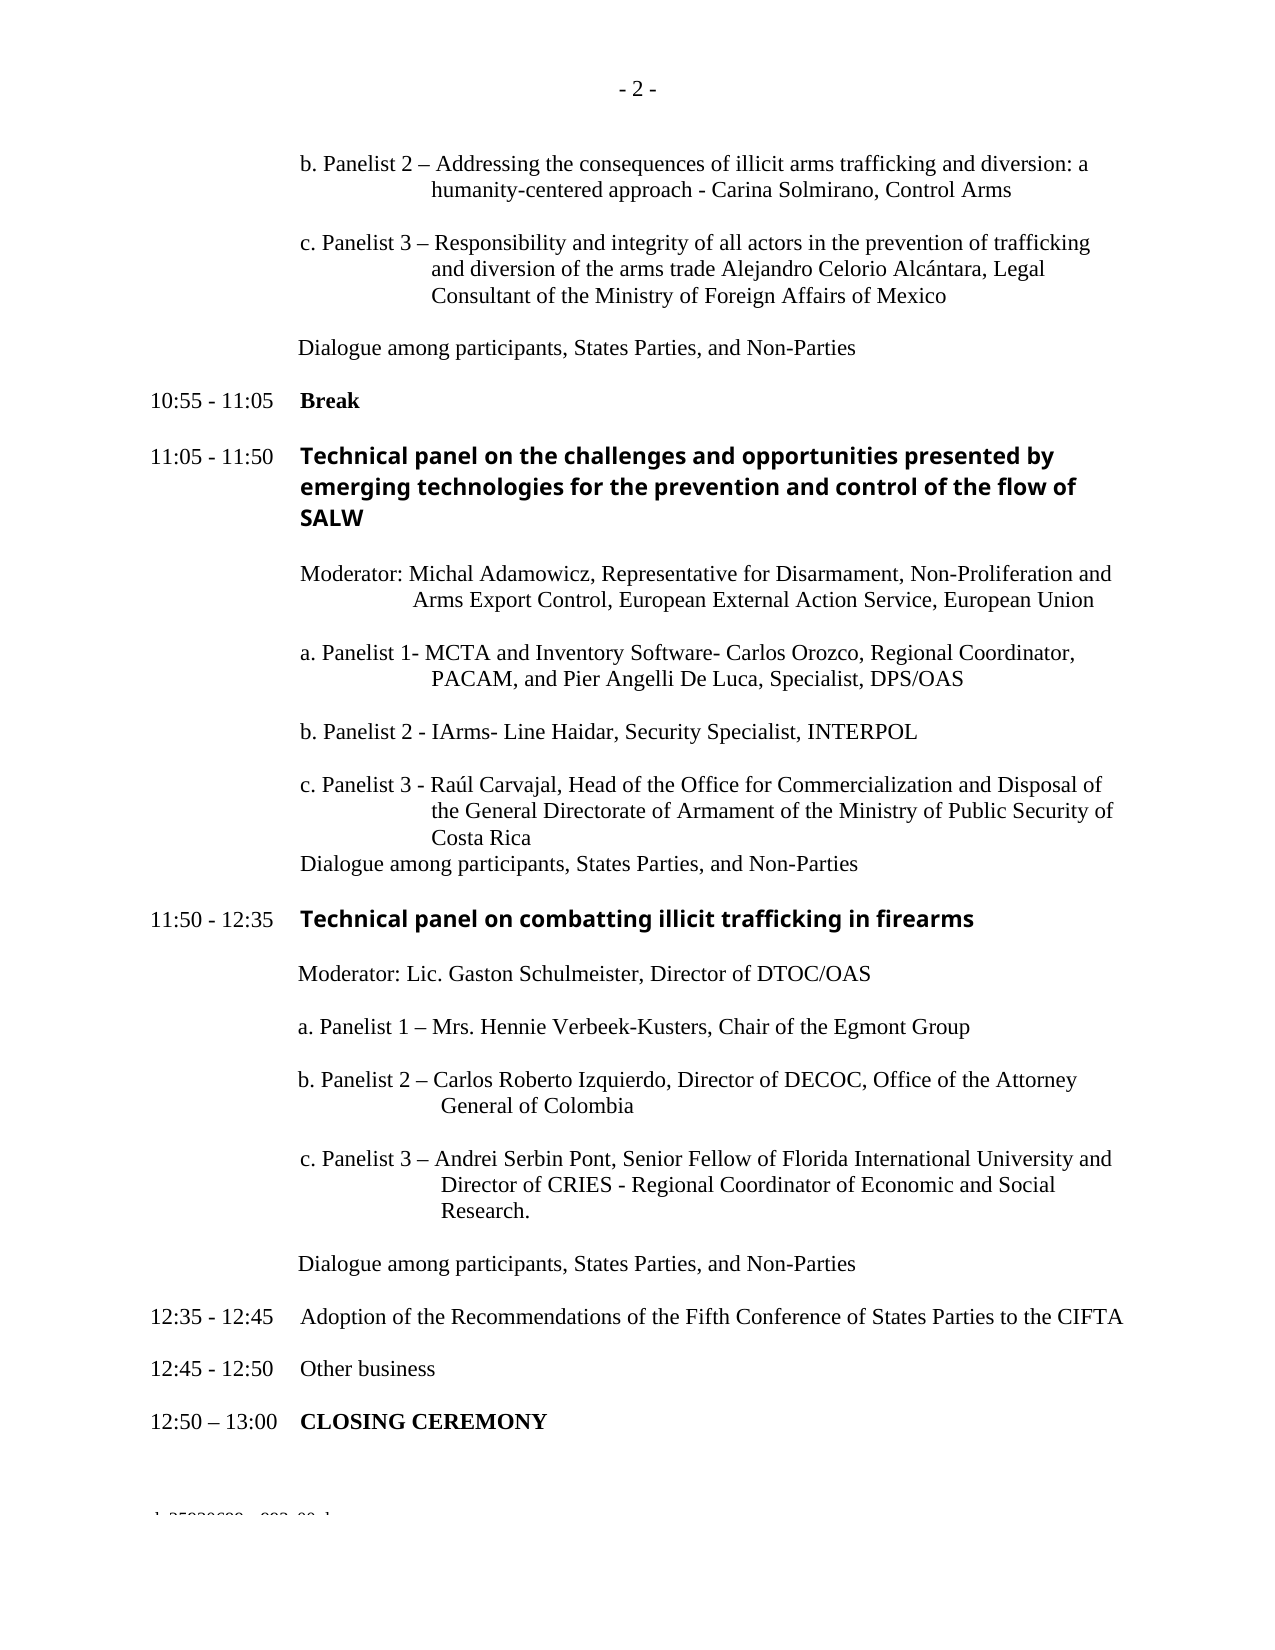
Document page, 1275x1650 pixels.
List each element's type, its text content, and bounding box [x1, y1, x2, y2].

text a. Panelist 1- MCTA and Inventory Software- Carlos Orozco, Regional Coordinator, PACAM, and Pier Angelli De Luca, Specialist, DPS/OAS [300, 639, 1125, 692]
text 12:35 - 12:45 Adoption of the Recommendations of the Fifth Conference of States Parties to the CIFTA [150, 1303, 1125, 1329]
text b. Panelist 2 – Addressing the consequences of illicit arms trafficking and diversion: a humanity-centered approach - Carina Solmirano, Control Arms [300, 150, 1125, 203]
text c. Panelist 3 – Responsibility and integrity of all actors in the prevention of trafficking and diversion of the arms trade Alejandro Celorio Alcántara, Legal Consultant of the Ministry of Foreign Affairs of Mexico [300, 229, 1125, 308]
text 12:50 – 13:00 CLOSING CEREMONY [150, 1408, 1125, 1434]
text c. Panelist 3 - Raúl Carvajal, Head of the Office for Commercialization and Disposal of the General Directorate of Armament of the Ministry of Public Security of Costa Rica [300, 771, 1125, 850]
text b. Panelist 2 - IArms- Line Haidar, Security Specialist, INTERPOL [300, 718, 1125, 744]
text a. Panelist 1 – Mrs. Hennie Verbeek-Kusters, Chair of the Egmont Group [298, 1013, 1125, 1039]
text Dialogue among participants, States Parties, and Non-Parties [298, 1250, 1125, 1276]
text 11:50 - 12:35 Technical panel on combatting illicit trafficking in firearms [150, 903, 1125, 934]
text 10:55 - 11:05 Break [150, 387, 1125, 413]
text 12:45 - 12:50 Other business [150, 1356, 1125, 1382]
text Moderator: Lic. Gaston Schulmeister, Director of DTOC/OAS [298, 960, 1125, 987]
text b. Panelist 2 – Carlos Roberto Izquierdo, Director of DECOC, Office of the Attorney General of Colombia [298, 1066, 1125, 1118]
text Dialogue among participants, States Parties, and Non-Parties [298, 334, 1125, 361]
text Moderator: Michal Adamowicz, Representative for Disarmament, Non-Proliferation and Arms Export Control, European External Action Service, European Union [300, 560, 1125, 613]
text 11:05 - 11:50 Technical panel on the challenges and opportunities presented by emerging technologies for the prevention and control of the flow of SALW [150, 440, 1125, 534]
text Dialogue among participants, States Parties, and Non-Parties [300, 850, 1125, 876]
text c. Panelist 3 – Andrei Serbin Pont, Senior Fellow of Florida International University and Director of CRIES - Regional Coordinator of Economic and Social Research. [300, 1145, 1125, 1224]
